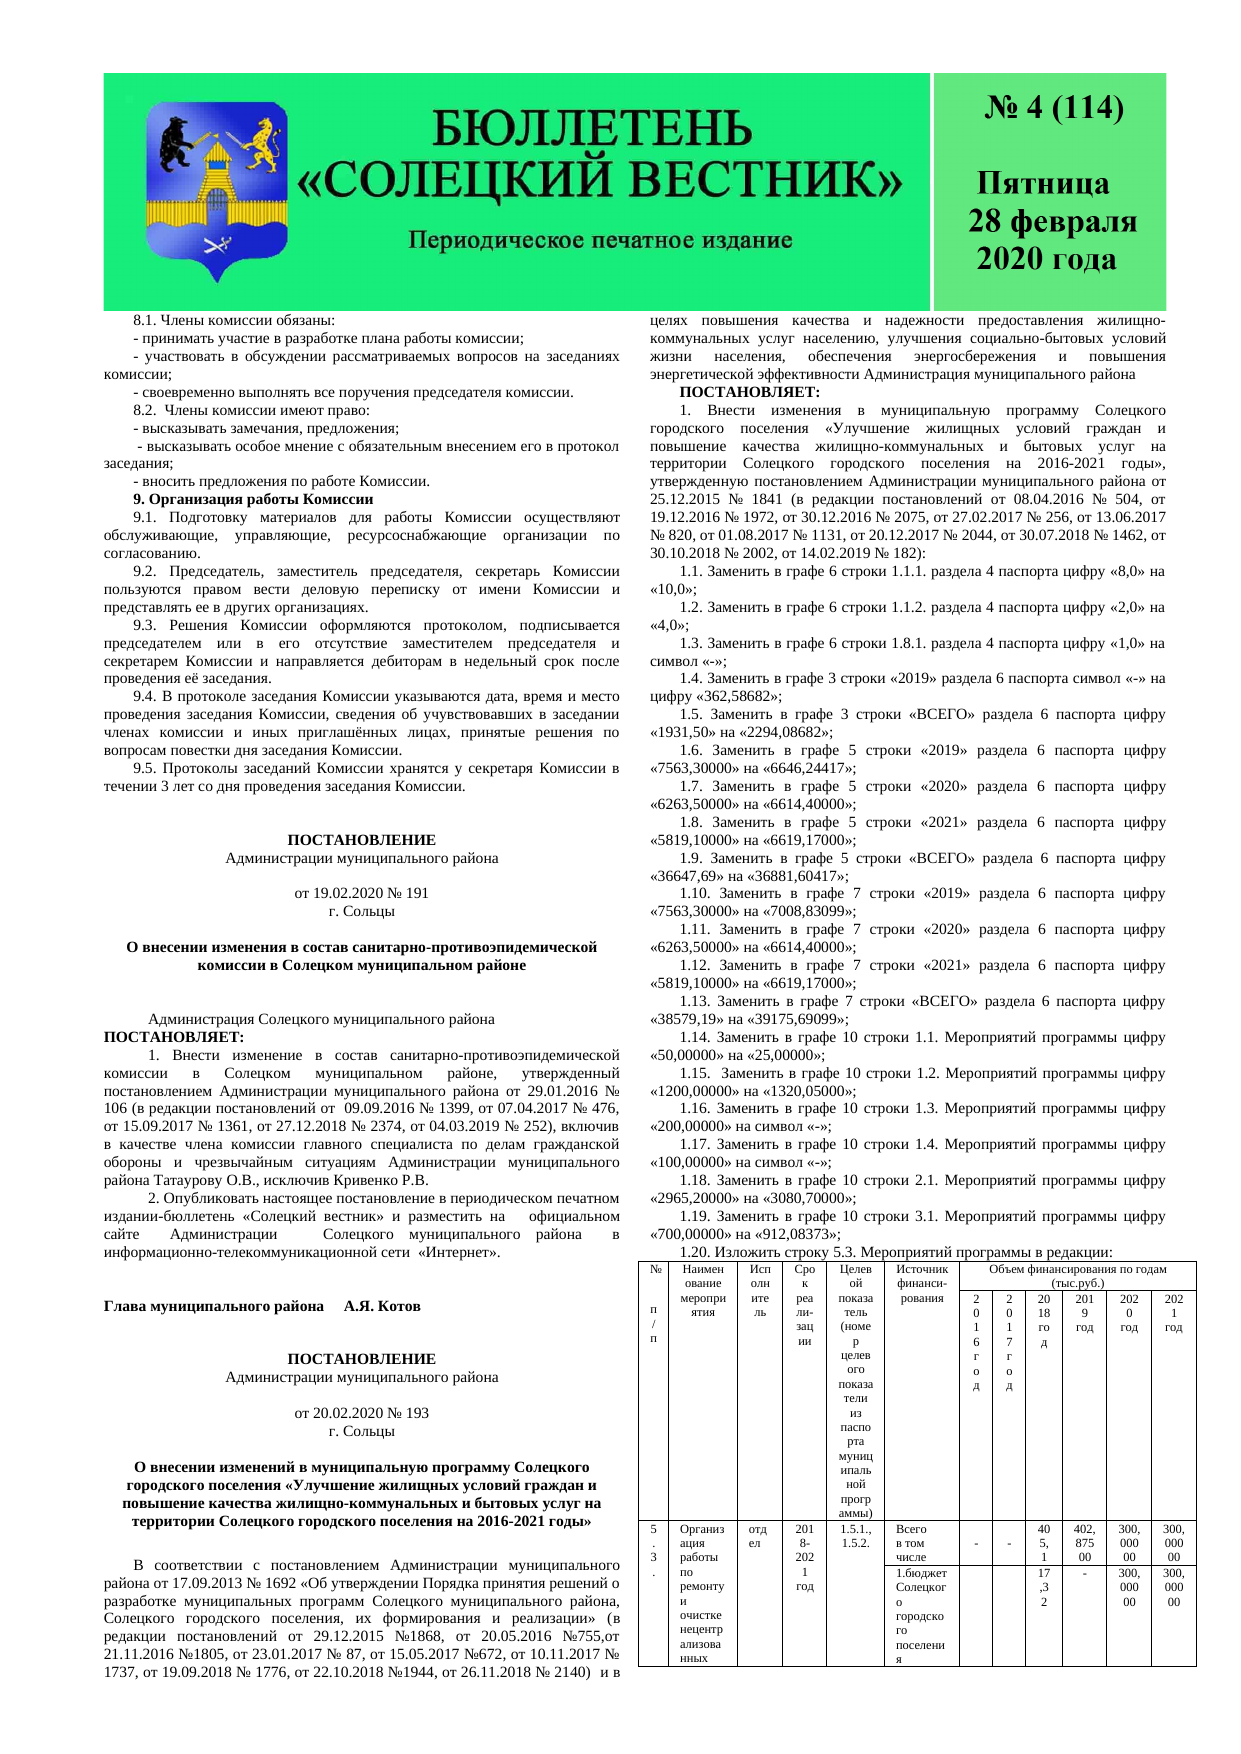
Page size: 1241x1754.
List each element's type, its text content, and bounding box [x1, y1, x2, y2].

table_header Объем финансирования по годам (тыс.руб.) [960, 1262, 1196, 1290]
table_header Наименование мероприятия [669, 1262, 737, 1520]
text ПОСТАНОВЛЕНИЕ [103, 831, 620, 848]
table_header Срок реали-зации [783, 1262, 826, 1520]
text 2. Опубликовать настоящее постановление в периодическом печатном издании-бюллетень «Солецкий вестник» и разместить на официальном сайте Администрации Солецкого муниципального района в информационно-телекоммуникационной сети «Интернет». [103, 1189, 620, 1261]
table_cell 2021 год [1152, 1291, 1196, 1520]
table_cell [960, 1566, 992, 1666]
text - вносить предложения по работе Комиссии. [103, 472, 620, 490]
text 1.13. Заменить в графе 7 строки «ВСЕГО» раздела 6 паспорта цифру «38579,19» на «39175,69099»; [650, 992, 1167, 1028]
text О внесении изменений в муниципальную программу Солецкого городского поселения «Улучшение жилищных условий граждан и повышение качества жилищно-коммунальных и бытовых услуг на территории Солецкого городского поселения на 2016-2021 годы» [103, 1458, 620, 1529]
text 1.8. Заменить в графе 5 строки «2021» раздела 6 паспорта цифру «5819,10000» на «6619,17000»; [650, 813, 1167, 848]
table_cell 300,00000 [1152, 1566, 1196, 1666]
text 1.7. Заменить в графе 5 строки «2020» раздела 6 паспорта цифру «6263,50000» на «6614,40000»; [650, 777, 1167, 813]
table_header № п/п [639, 1262, 668, 1520]
text - своевременно выполнять все поручения председателя комиссии. [103, 383, 620, 401]
table_cell отдел [738, 1521, 782, 1666]
table_cell 1.5.1., 1.5.2. [827, 1521, 884, 1666]
table_cell 300,00000 [1107, 1566, 1151, 1666]
text 9.5. Протоколы заседаний Комиссии хранятся у секретаря Комиссии в течении 3 лет со дня проведения заседания Комиссии. [103, 759, 620, 795]
table_cell 1.бюджет Солецкого городского поселения [885, 1566, 959, 1666]
table_cell 2019 год [1063, 1291, 1106, 1520]
table_cell 2018-2021 год [783, 1521, 826, 1666]
text 1.17. Заменить в графе 10 строки 1.4. Мероприятий программы цифру «100,00000» на символ «-»; [650, 1135, 1167, 1171]
table_cell 5.3. [639, 1521, 668, 1666]
table_cell - [960, 1521, 992, 1564]
text 1.10. Заменить в графе 7 строки «2019» раздела 6 паспорта цифру «7563,30000» на «7008,83099»; [650, 884, 1167, 920]
text 1.14. Заменить в графе 10 строки 1.1. Мероприятий программы цифру «50,00000» на «25,00000»; [650, 1028, 1167, 1063]
table_cell 402,87500 [1063, 1521, 1106, 1564]
text г. Сольцы [103, 1422, 620, 1440]
text г. Сольцы [103, 902, 620, 920]
text В соответствии с постановлением Администрации муниципального района от 17.09.2013 № 1692 «Об утверждении Порядка принятия решений о разработке муниципальных программ Солецкого муниципального района, Солецкого городского поселения, их формирования и реализации» (в редакции постановлений от 29.12.2015 №1868, от 20.05.2016 №755,от 21.11.2016 №1805, от 23.01.2017 № 87, от 15.05.2017 №672, от 10.11.2017 № 1737, от 19.09.2018 № 1776, от 22.10.2018 №1944, от 26.11.2018 № 2140) и в целях повышения качества и надежности предоставления жилищно-коммунальных услуг населению, улучшения социально-бытовых условий жизни населения, обеспечения энергосбережения и повышения энергетической эффективности Администрация муниципального района [103, 1556, 620, 1681]
text 1.2. Заменить в графе 6 строки 1.1.2. раздела 4 паспорта цифру «2,0» на «4,0»; [650, 598, 1167, 633]
table_cell 2018 год [1026, 1291, 1062, 1520]
text 1.4. Заменить в графе 3 строки «2019» раздела 6 паспорта символ «-» на цифру «362,58682»; [650, 669, 1167, 705]
picture [103, 73, 1167, 311]
text 1.11. Заменить в графе 7 строки «2020» раздела 6 паспорта цифру «6263,50000» на «6614,40000»; [650, 920, 1167, 956]
text - высказывать замечания, предложения; [103, 418, 620, 436]
text 9.1. Подготовку материалов для работы Комиссии осуществляют обслуживающие, управляющие, ресурсоснабжающие организации по согласованию. [103, 508, 620, 562]
text Администрации муниципального района [103, 1368, 620, 1386]
text 1.12. Заменить в графе 7 строки «2021» раздела 6 паспорта цифру «5819,10000» на «6619,17000»; [650, 956, 1167, 992]
text 1.19. Заменить в графе 10 строки 3.1. Мероприятий программы цифру «700,00000» на «912,08373»; [650, 1207, 1167, 1243]
table_cell Всего в том числе [885, 1521, 959, 1564]
text 1. Внести изменение в состав санитарно-противоэпидемической комиссии в Солецком муниципальном районе, утвержденный постановлением Администрации муниципального района от 29.01.2016 № 106 (в редакции постановлений от 09.09.2016 № 1399, от 07.04.2017 № 476, от 15.09.2017 № 1361, от 27.12.2018 № 2374, от 04.03.2019 № 252), включив в качестве члена комиссии главного специалиста по делам гражданской обороны и чрезвычайным ситуациям Администрации муниципального района Татаурову О.В., исключив Кривенко Р.В. [103, 1046, 620, 1189]
text 1.3. Заменить в графе 6 строки 1.8.1. раздела 4 паспорта цифру «1,0» на символ «-»; [650, 633, 1167, 669]
table_cell 2016 год [960, 1291, 992, 1520]
table_cell 300,00000 [1107, 1521, 1151, 1564]
text ПОСТАНОВЛЯЕТ: [103, 1028, 620, 1046]
text 1.16. Заменить в графе 10 строки 1.3. Мероприятий программы цифру «200,00000» на символ «-»; [650, 1099, 1167, 1135]
text 9.4. В протоколе заседания Комиссии указываются дата, время и место проведения заседания Комиссии, сведения об учувствовавших в заседании членах комиссии и иных приглашённых лицах, принятые решения по вопросам повестки дня заседания Комиссии. [103, 687, 620, 759]
text 1.9. Заменить в графе 5 строки «ВСЕГО» раздела 6 паспорта цифру «36647,69» на «36881,60417»; [650, 848, 1167, 884]
table_cell 17,32 [1026, 1566, 1062, 1666]
table_cell 2017 год [993, 1291, 1025, 1520]
text 1.5. Заменить в графе 3 строки «ВСЕГО» раздела 6 паспорта цифру «1931,50» на «2294,08682»; [650, 705, 1167, 741]
table_header Целевой показатель (номер целевого показатели из паспорта муниципальной программы) [827, 1262, 884, 1520]
table_cell - [1063, 1566, 1106, 1666]
table_cell 405,1 [1026, 1521, 1062, 1564]
table_cell 300,00000 [1152, 1521, 1196, 1564]
text ПОСТАНОВЛЯЕТ: [650, 383, 1167, 401]
table_header Исполнитель [738, 1262, 782, 1520]
text 1.1. Заменить в графе 6 строки 1.1.1. раздела 4 паспорта цифру «8,0» на «10,0»; [650, 562, 1167, 598]
table_header Источник финанси-рования [885, 1262, 959, 1520]
text 1.15. Заменить в графе 10 строки 1.2. Мероприятий программы цифру «1200,00000» на «1320,05000»; [650, 1063, 1167, 1099]
text - принимать участие в разработке плана работы комиссии; [103, 329, 620, 347]
table_cell [993, 1566, 1025, 1666]
text от 19.02.2020 № 191 [103, 884, 620, 902]
text 9. Организация работы Комиссии [103, 490, 620, 508]
text - участвовать в обсуждении рассматриваемых вопросов на заседаниях комиссии; [103, 347, 620, 383]
text 1. Внести изменения в муниципальную программу Солецкого городского поселения «Улучшение жилищных условий граждан и повышение качества жилищно-коммунальных и бытовых услуг на территории Солецкого городского поселения на 2016-2021 годы», утвержденную постановлением Администрации муниципального района от 25.12.2015 № 1841 (в редакции постановлений от 08.04.2016 № 504, от 19.12.2016 № 1972, от 30.12.2016 № 2075, от 27.02.2017 № 256, от 13.06.2017 № 820, от 01.08.2017 № 1131, от 20.12.2017 № 2044, от 30.07.2018 № 1462, от 30.10.2018 № 2002, от 14.02.2019 № 182): [650, 401, 1167, 562]
text 1.18. Заменить в графе 10 строки 2.1. Мероприятий программы цифру «2965,20000» на «3080,70000»; [650, 1171, 1167, 1207]
table_cell - [993, 1521, 1025, 1564]
text Администрации муниципального района [103, 848, 620, 866]
text 8.2. Члены комиссии имеют право: [103, 401, 620, 418]
text 9.2. Председатель, заместитель председателя, секретарь Комиссии пользуются правом вести деловую переписку от имени Комиссии и представлять ее в других организациях. [103, 562, 620, 616]
text 8.1. Члены комиссии обязаны: [103, 311, 620, 329]
text Глава муниципального района А.Я. Котов [103, 1296, 620, 1314]
text 1.20. Изложить строку 5.3. Мероприятий программы в редакции: [650, 1243, 1167, 1261]
text ПОСТАНОВЛЕНИЕ [103, 1350, 620, 1368]
table_cell Организация работы по ремонту и очистке нецентрализованных источников водоснабжения Солецкого городского поселения [669, 1521, 737, 1666]
table_cell 2020 год [1107, 1291, 1151, 1520]
text от 20.02.2020 № 193 [103, 1404, 620, 1422]
text О внесении изменения в состав санитарно-противоэпидемической комиссии в Солецком муниципальном районе [103, 938, 620, 974]
text Администрация Солецкого муниципального района [103, 1010, 620, 1028]
text 9.3. Решения Комиссии оформляются протоколом, подписывается председателем или в его отсутствие заместителем председателя и секретарем Комиссии и направляется дебиторам в недельный срок после проведения её заседания. [103, 616, 620, 687]
text 1.6. Заменить в графе 5 строки «2019» раздела 6 паспорта цифру «7563,30000» на «6646,24417»; [650, 741, 1167, 777]
text - высказывать особое мнение с обязательным внесением его в протокол заседания; [103, 436, 620, 472]
